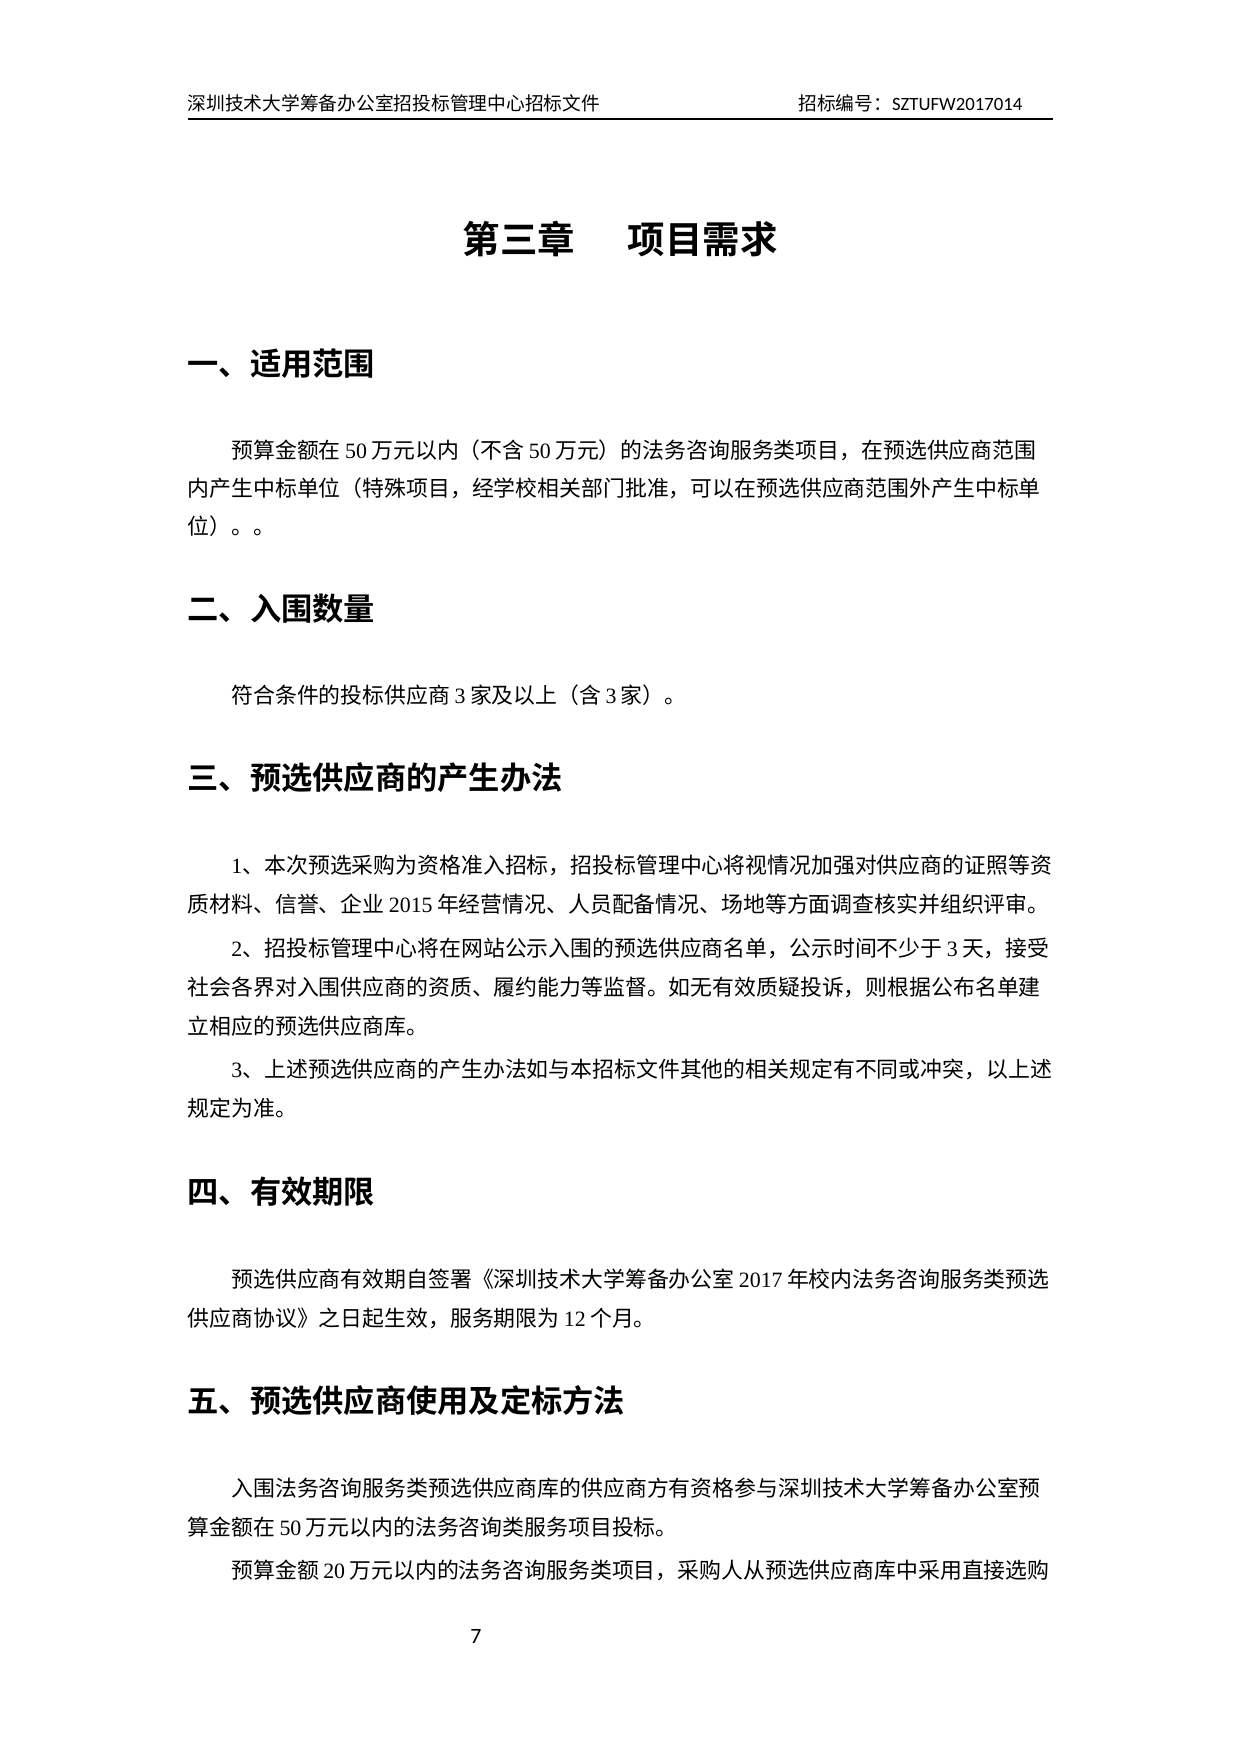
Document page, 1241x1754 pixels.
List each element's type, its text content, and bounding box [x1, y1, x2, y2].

text 项目需求 [187, 204, 1053, 269]
text 1、本次预选采购为资格准入招标，招投标管理中心将视情况加强对供应商的证照等资质材料、信誉、企业2015年经营情况、人员配备情况、场地等方面调查核实并组织评审。 [187, 848, 1053, 919]
subtitle 四、有效期限 [187, 1157, 1053, 1222]
text 2、招投标管理中心将在网站公示入围的预选供应商名单，公示时间不少于3天，接受社会各界对入围供应商的资质、履约能力等监督。如无有效质疑投诉，则根据公布名单建立相应的预选供应商库。 [187, 930, 1053, 1041]
subtitle 一、适用范围 [187, 329, 1053, 394]
text 符合条件的投标供应商3家及以上（含3家）。 [187, 678, 1053, 710]
text 3、上述预选供应商的产生办法如与本招标文件其他的相关规定有不同或冲突，以上述规定为准。 [187, 1052, 1053, 1123]
subtitle 三、预选供应商的产生办法 [187, 743, 1053, 808]
text 预算金额在50万元以内（不含50万元）的法务咨询服务类项目，在预选供应商范围内产生中标单位（特殊项目，经学校相关部门批准，可以在预选供应商范围外产生中标单位）。。 [187, 433, 1053, 541]
text 预选供应商有效期自签署《深圳技术大学筹备办公室2017年校内法务咨询服务类预选供应商协议》之日起生效，服务期限为12个月。 [187, 1261, 1053, 1333]
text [187, 1553, 1053, 1586]
subtitle 五、预选供应商使用及定标方法 [187, 1366, 1053, 1431]
subtitle 二、入围数量 [187, 574, 1053, 639]
text 入围法务咨询服务类预选供应商库的供应商方有资格参与深圳技术大学筹备办公室预算金额在50万元以内的法务咨询类服务项目投标。 [187, 1470, 1053, 1542]
